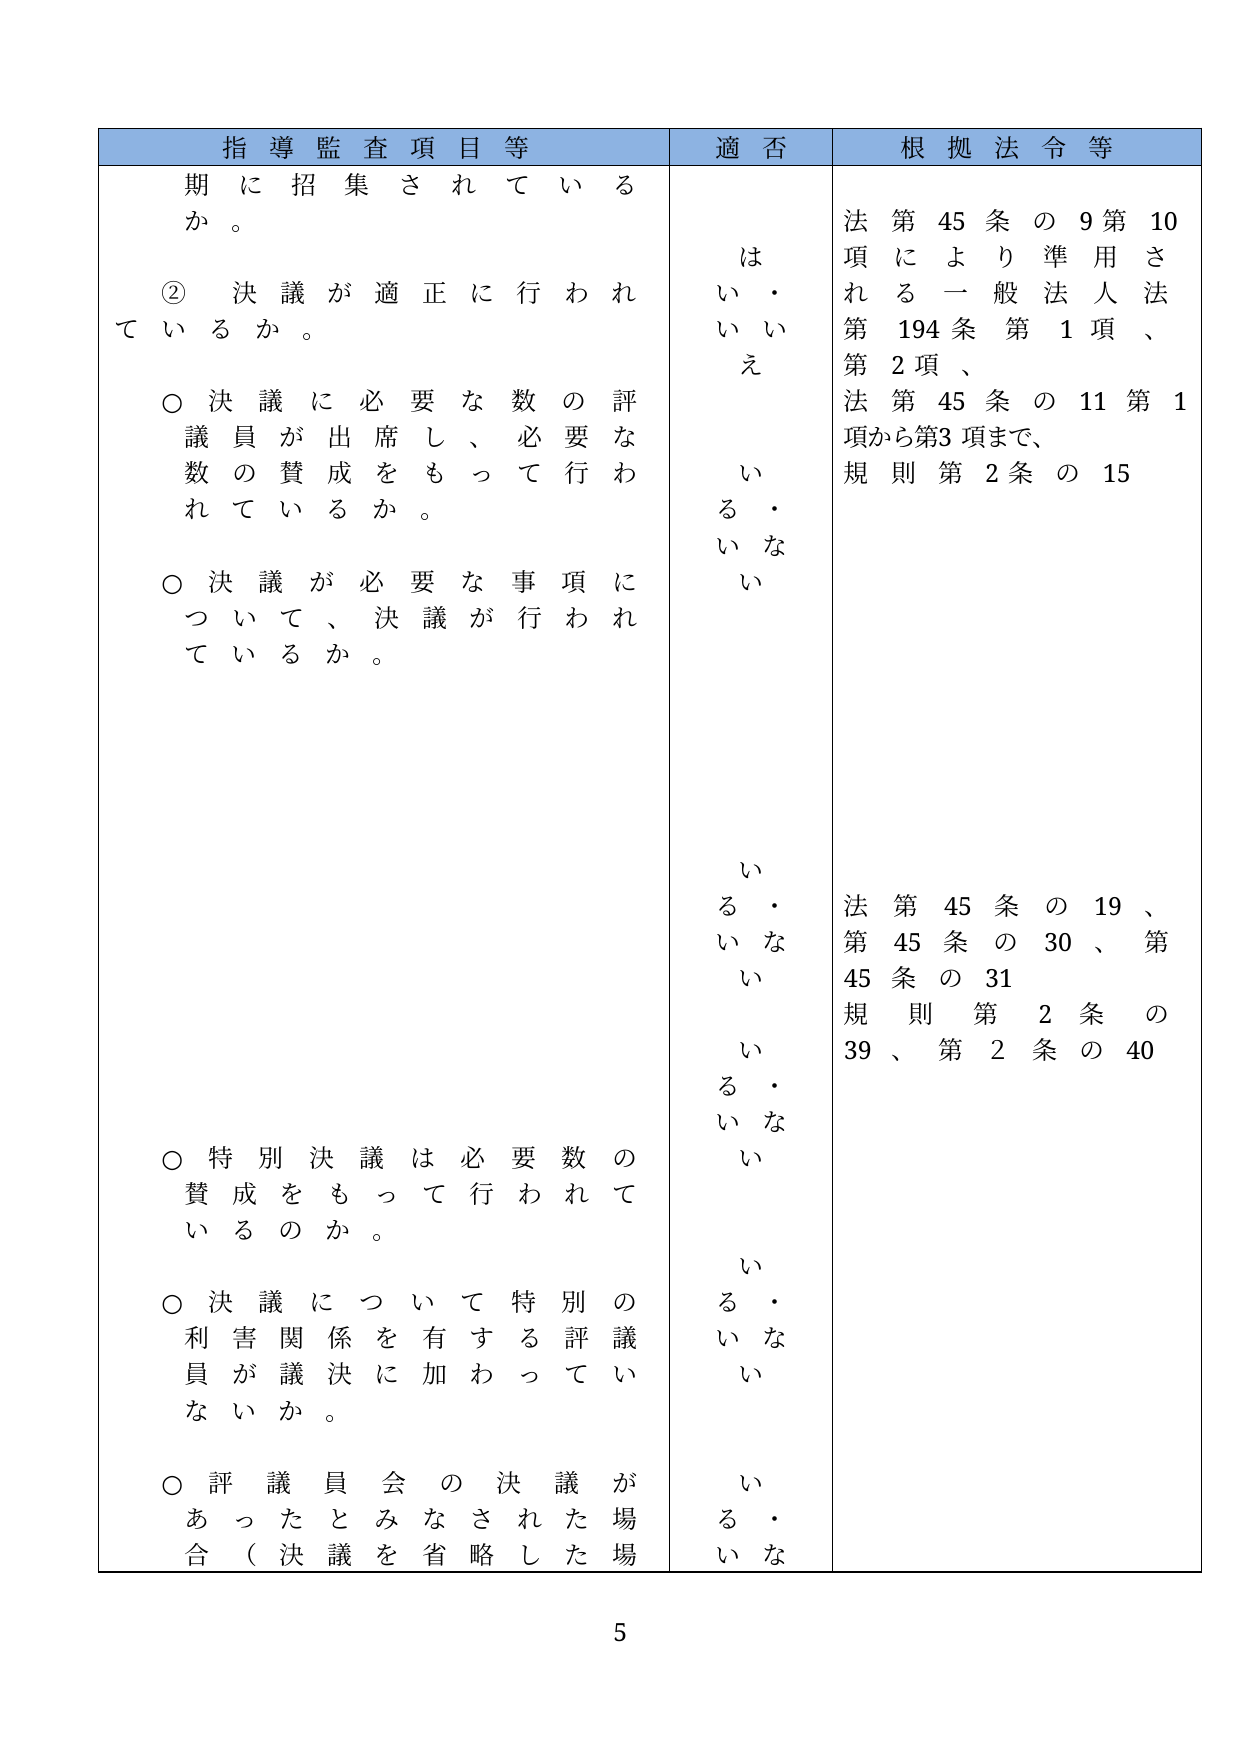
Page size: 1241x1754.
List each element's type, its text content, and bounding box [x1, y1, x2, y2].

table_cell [670, 166, 832, 1571]
table_header 適否 [670, 129, 832, 165]
table_header 指導監査項目等 [99, 129, 669, 165]
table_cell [99, 166, 669, 1571]
table_header 根拠法令等 [833, 129, 1201, 165]
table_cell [833, 166, 1201, 1571]
